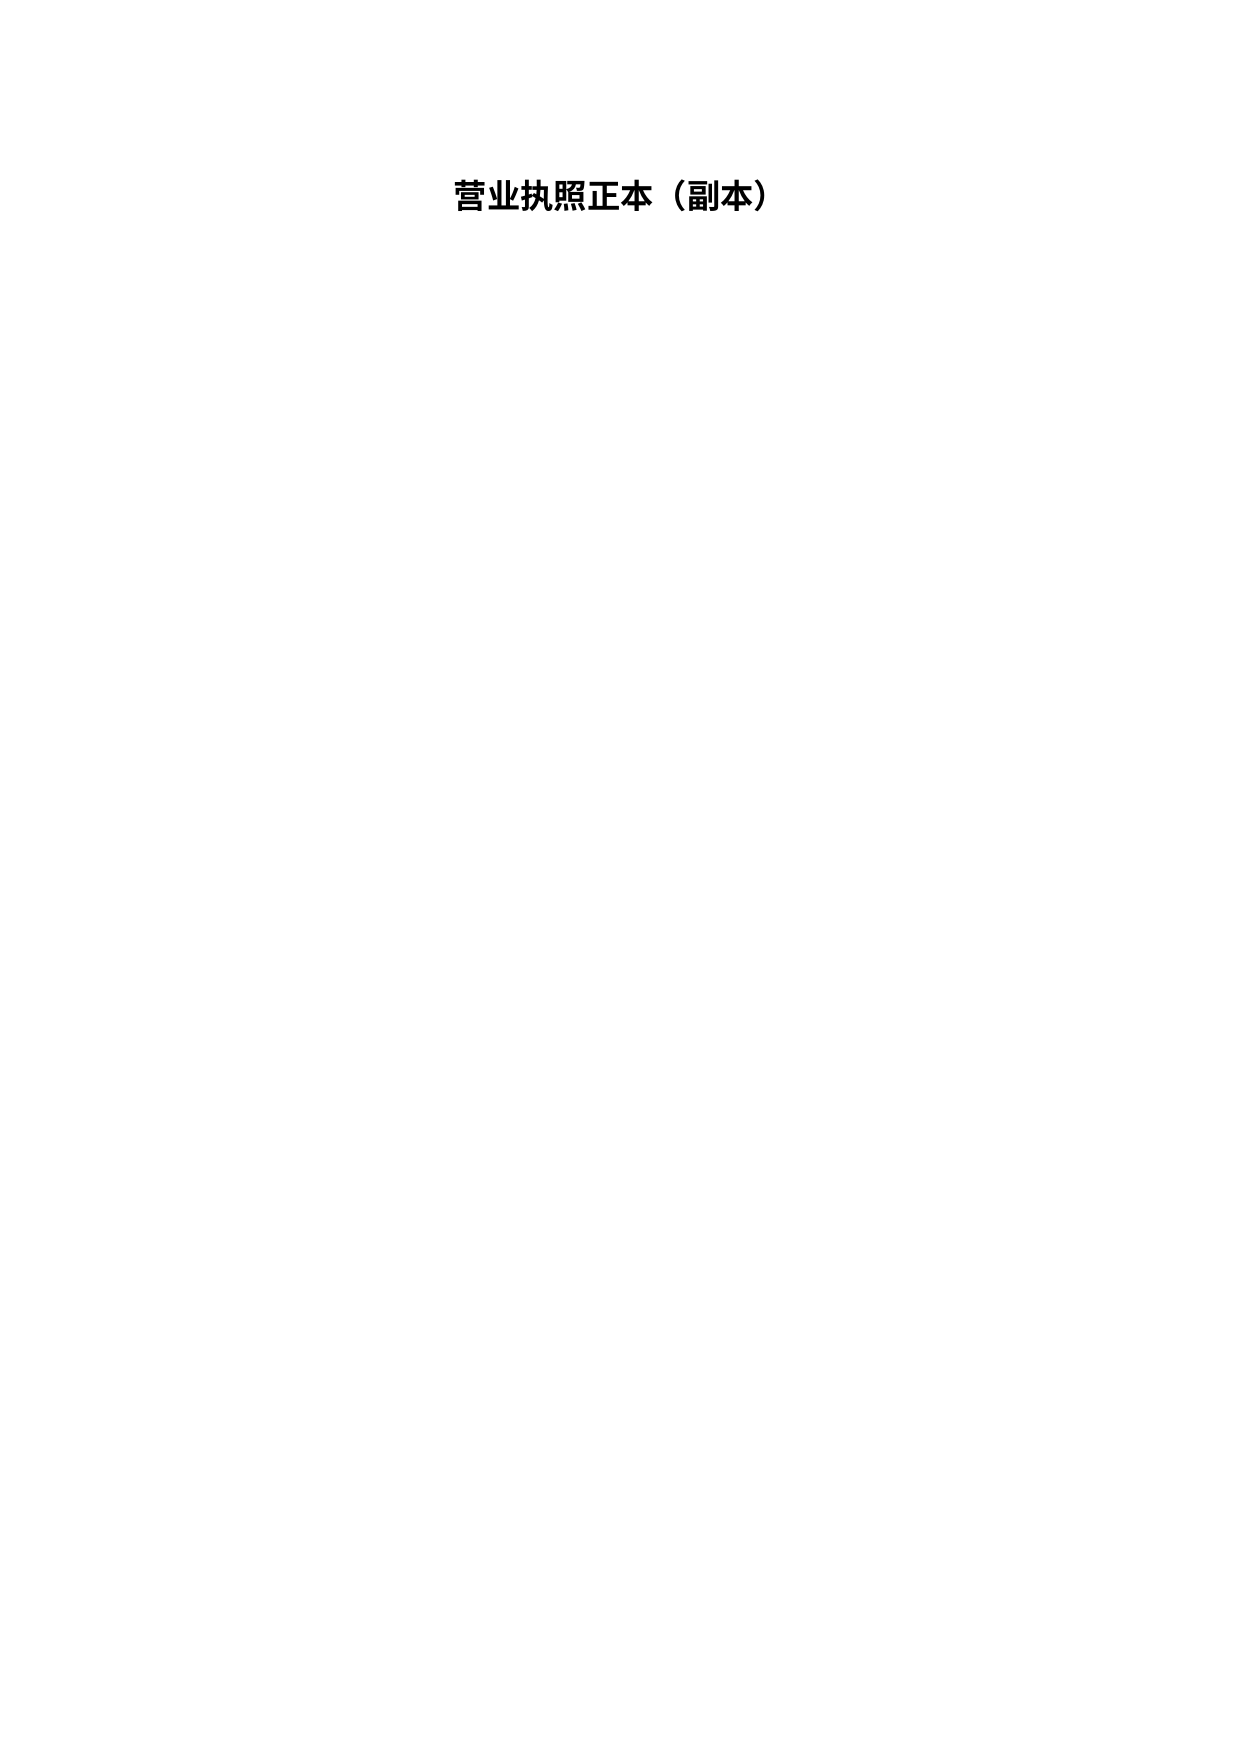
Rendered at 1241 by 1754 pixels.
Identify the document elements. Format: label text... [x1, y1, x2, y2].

text 营业执照正本（副本） [187, 162, 1053, 227]
